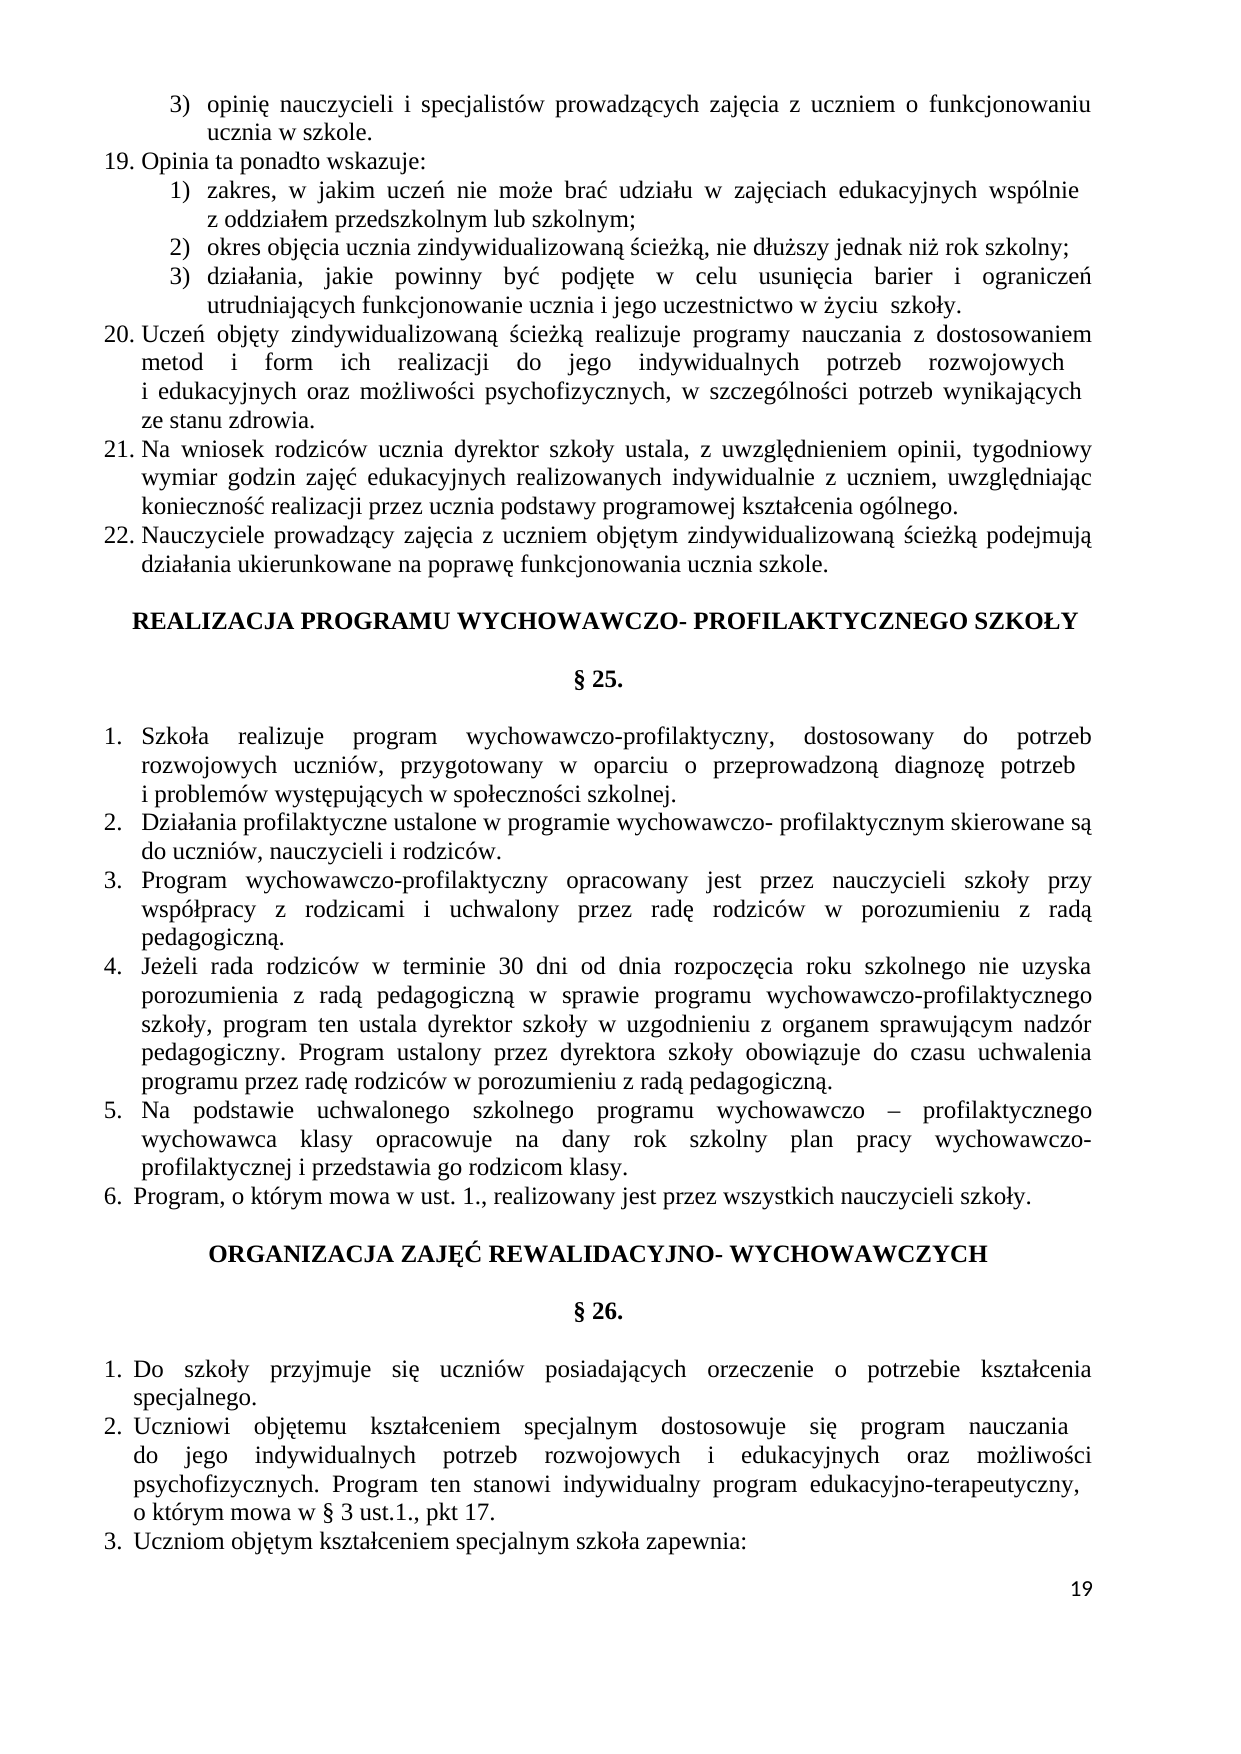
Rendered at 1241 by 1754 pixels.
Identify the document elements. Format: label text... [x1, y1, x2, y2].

list Uczniowi objętemu kształceniem specjalnym dostosowuje się program nauczania do jego indywidualnych potrzeb rozwojowych i edukacyjnych oraz możliwości psychofizycznych. Program ten stanowi indywidualny program edukacyjno-terapeutyczny, o którym mowa w § 3 ust.1., pkt 17. [103, 1411, 1093, 1526]
list Na wniosek rodziców ucznia dyrektor szkoły ustala, z uwzględnieniem opinii, tygodniowy wymiar godzin zajęć edukacyjnych realizowanych indywidualnie z uczniem, uwzględniając konieczność realizacji przez ucznia podstawy programowej kształcenia ogólnego. [103, 434, 1093, 520]
list okres objęcia ucznia zindywidualizowaną ścieżką, nie dłuższy jednak niż rok szkolny; [169, 232, 1093, 261]
text § 25. [103, 664, 1093, 692]
text § 26. [103, 1296, 1093, 1325]
list Program, o którym mowa w ust. 1., realizowany jest przez wszystkich nauczycieli szkoły. [103, 1181, 1093, 1210]
list Nauczyciele prowadzący zajęcia z uczniem objętym zindywidualizowaną ścieżką podejmują działania ukierunkowane na poprawę funkcjonowania ucznia szkole. [103, 520, 1093, 577]
list Na podstawie uchwalonego szkolnego programu wychowawczo – profilaktycznego wychowawca klasy opracowuje na dany rok szkolny plan pracy wychowawczo-profilaktycznej i przedstawia go rodzicom klasy. [103, 1095, 1093, 1181]
text REALIZACJA PROGRAMU WYCHOWAWCZO- PROFILAKTYCZNEGO SZKOŁY [118, 606, 1093, 635]
list Uczniom objętym kształceniem specjalnym szkoła zapewnia: [103, 1526, 1093, 1555]
list działania, jakie powinny być podjęte w celu usunięcia barier i ograniczeń utrudniających funkcjonowanie ucznia i jego uczestnictwo w życiu szkoły. [169, 261, 1093, 319]
list Szkoła realizuje program wychowawczo-profilaktyczny, dostosowany do potrzeb rozwojowych uczniów, przygotowany w oparciu o przeprowadzoną diagnozę potrzeb i problemów występujących w społeczności szkolnej. [103, 721, 1093, 807]
text ORGANIZACJA ZAJĘĆ REWALIDACYJNO- WYCHOWAWCZYCH [103, 1239, 1093, 1267]
list Do szkoły przyjmuje się uczniów posiadających orzeczenie o potrzebie kształcenia specjalnego. [103, 1354, 1093, 1411]
list zakres, w jakim uczeń nie może brać udziału w zajęciach edukacyjnych wspólnie z oddziałem przedszkolnym lub szkolnym; [169, 175, 1093, 232]
list Program wychowawczo-profilaktyczny opracowany jest przez nauczycieli szkoły przy współpracy z rodzicami i uchwalony przez radę rodziców w porozumieniu z radą pedagogiczną. [103, 865, 1093, 951]
list Opinia ta ponadto wskazuje: [103, 146, 1093, 175]
list opinię nauczycieli i specjalistów prowadzących zajęcia z uczniem o funkcjonowaniu ucznia w szkole. [169, 89, 1093, 146]
list Jeżeli rada rodziców w terminie 30 dni od dnia rozpoczęcia roku szkolnego nie uzyska porozumienia z radą pedagogiczną w sprawie programu wychowawczo-profilaktycznego szkoły, program ten ustala dyrektor szkoły w uzgodnieniu z organem sprawującym nadzór pedagogiczny. Program ustalony przez dyrektora szkoły obowiązuje do czasu uchwalenia programu przez radę rodziców w porozumieniu z radą pedagogiczną. [103, 951, 1093, 1095]
list Uczeń objęty zindywidualizowaną ścieżką realizuje programy nauczania z dostosowaniem metod i form ich realizacji do jego indywidualnych potrzeb rozwojowych i edukacyjnych oraz możliwości psychofizycznych, w szczególności potrzeb wynikających ze stanu zdrowia. [103, 319, 1093, 434]
list Działania profilaktyczne ustalone w programie wychowawczo- profilaktycznym skierowane są do uczniów, nauczycieli i rodziców. [103, 807, 1093, 865]
